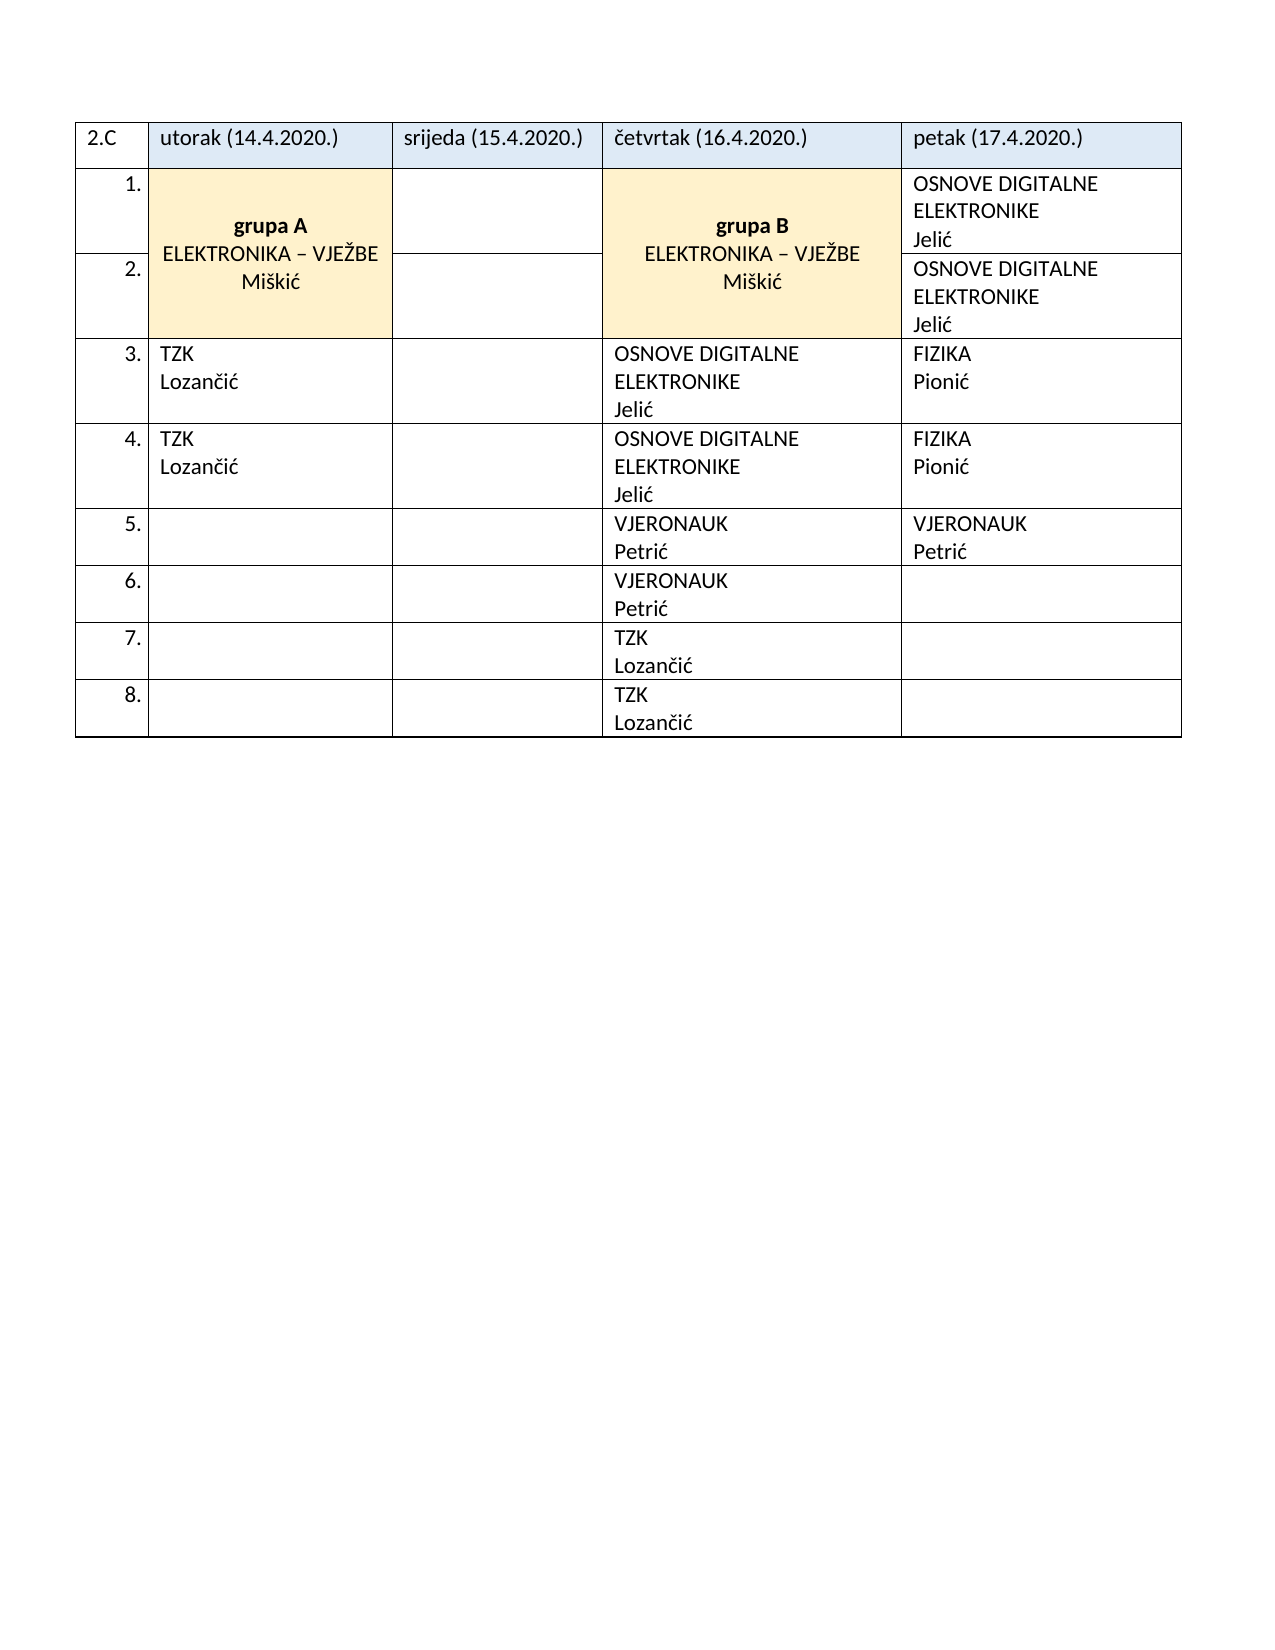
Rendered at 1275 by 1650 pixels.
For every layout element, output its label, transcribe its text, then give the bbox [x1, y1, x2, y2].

table_cell [149, 623, 392, 679]
table_header utorak (14.4.2020.) [149, 123, 392, 168]
table_cell [393, 339, 602, 423]
table_cell TZK Lozančić [603, 623, 901, 679]
table_cell [149, 566, 392, 622]
table_cell OSNOVE DIGITALNE ELEKTRONIKE Jelić [902, 169, 1181, 253]
table_cell [393, 254, 602, 338]
table_header srijeda (15.4.2020.) [393, 123, 602, 168]
table_cell [76, 424, 148, 508]
table_cell OSNOVE DIGITALNE ELEKTRONIKE Jelić [902, 254, 1181, 338]
table_cell grupa A ELEKTRONIKA – VJEŽBE Miškić [149, 169, 392, 338]
table_cell FIZIKA Pionić [902, 424, 1181, 508]
table_header petak (17.4.2020.) [902, 123, 1181, 168]
table_cell [76, 254, 148, 338]
table_cell [76, 623, 148, 679]
table_cell VJERONAUK Petrić [603, 509, 901, 565]
table_cell [393, 169, 602, 253]
table_cell [902, 680, 1181, 736]
table_cell grupa B ELEKTRONIKA – VJEŽBE Miškić [603, 169, 901, 338]
table_cell [149, 680, 392, 736]
table_cell [76, 339, 148, 423]
table_cell [149, 509, 392, 565]
table_cell FIZIKA Pionić [902, 339, 1181, 423]
table_cell [76, 169, 148, 253]
table_cell [902, 623, 1181, 679]
table_cell VJERONAUK Petrić [603, 566, 901, 622]
table_header četvrtak (16.4.2020.) [603, 123, 901, 168]
table_cell OSNOVE DIGITALNE ELEKTRONIKE Jelić [603, 339, 901, 423]
table_cell [393, 509, 602, 565]
table_cell [393, 623, 602, 679]
table_cell TZK Lozančić [149, 339, 392, 423]
table_cell [393, 424, 602, 508]
table_cell [393, 680, 602, 736]
table_cell [76, 566, 148, 622]
table_cell [393, 566, 602, 622]
table_cell OSNOVE DIGITALNE ELEKTRONIKE Jelić [603, 424, 901, 508]
table_cell TZK Lozančić [603, 680, 901, 736]
table_cell TZK Lozančić [149, 424, 392, 508]
table_header 2.C [76, 123, 148, 168]
table_cell VJERONAUK Petrić [902, 509, 1181, 565]
table_cell [76, 680, 148, 736]
table_cell [902, 566, 1181, 622]
table_cell [76, 509, 148, 565]
